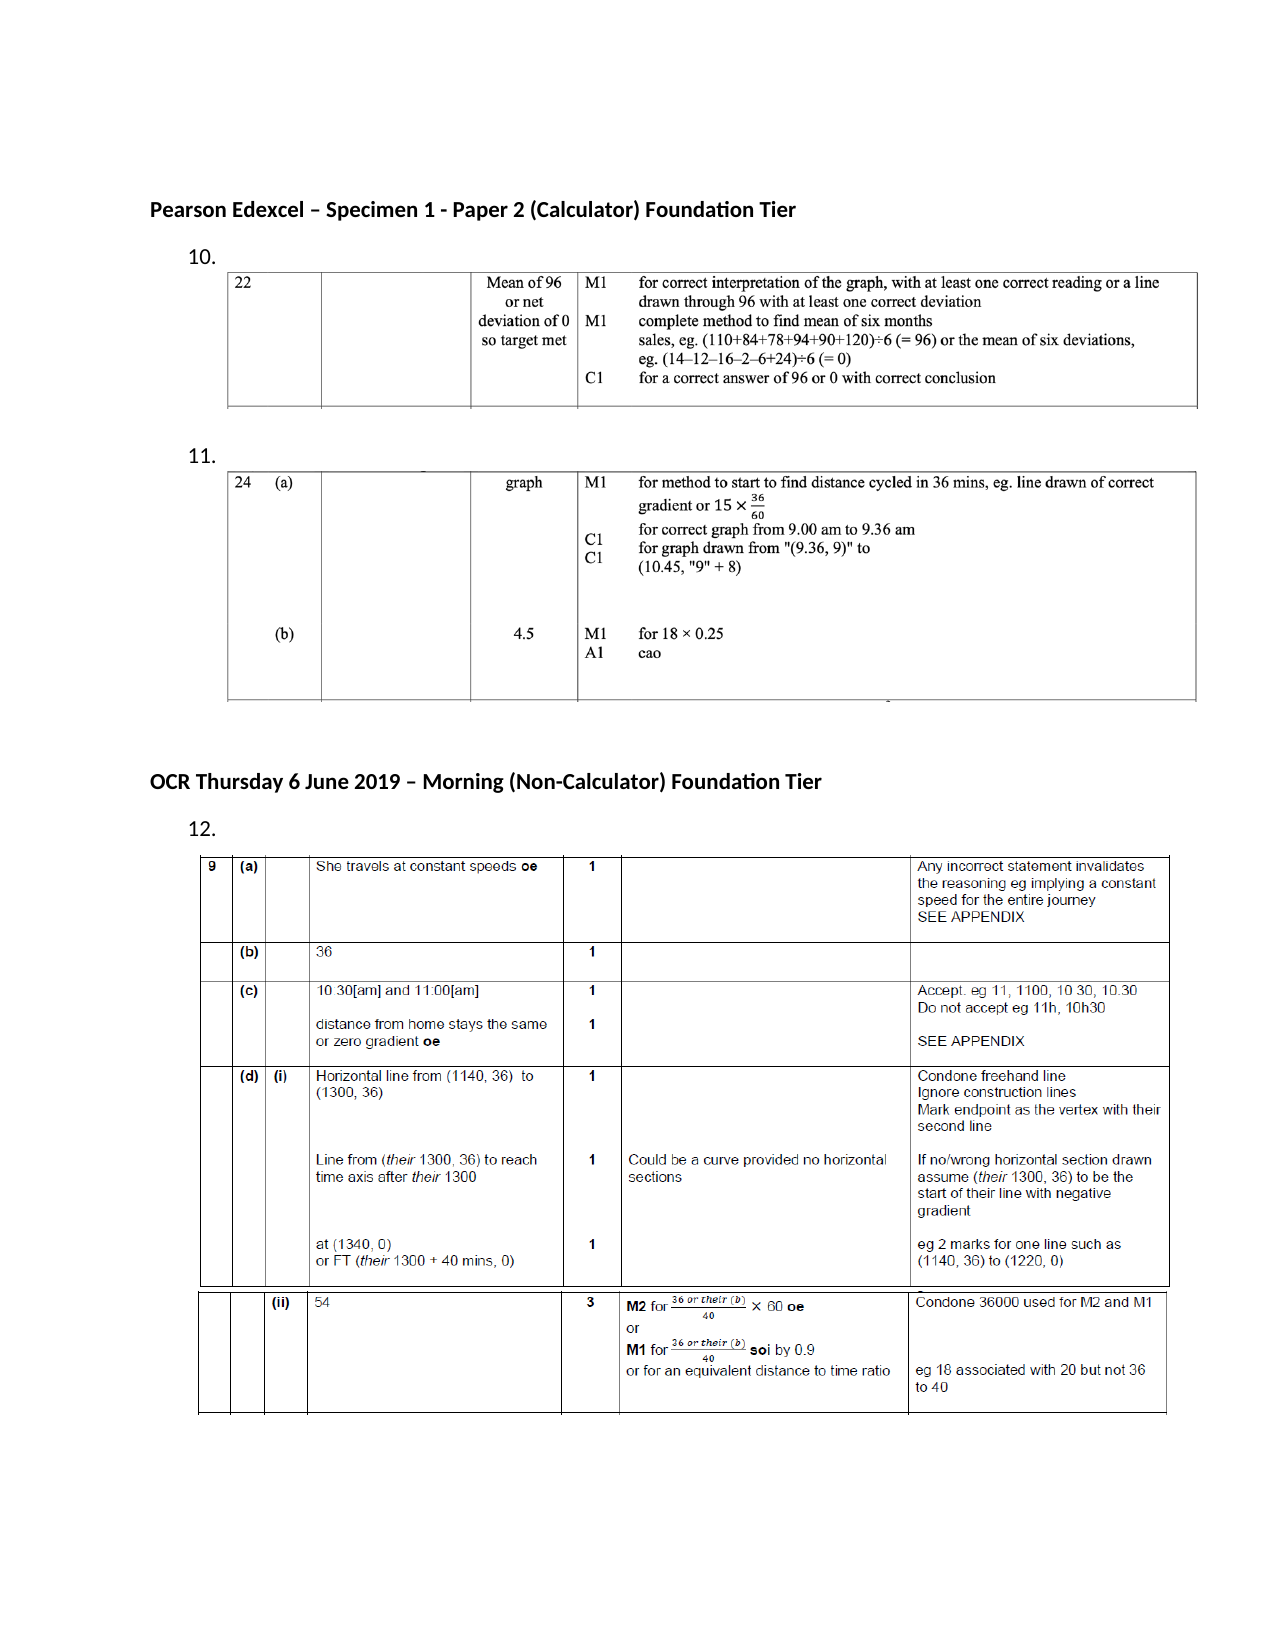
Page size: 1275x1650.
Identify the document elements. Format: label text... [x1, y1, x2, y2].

picture [225, 272, 1200, 409]
picture [225, 471, 1200, 702]
picture [197, 855, 1173, 1415]
text OCR Thursday 6 June 2019 – Morning (Non-Calculator) Foundation Tier [150, 767, 1125, 795]
text Pearson Edexcel – Specimen 1 - Paper 2 (Calculator) Foundation Tier [150, 195, 1125, 223]
